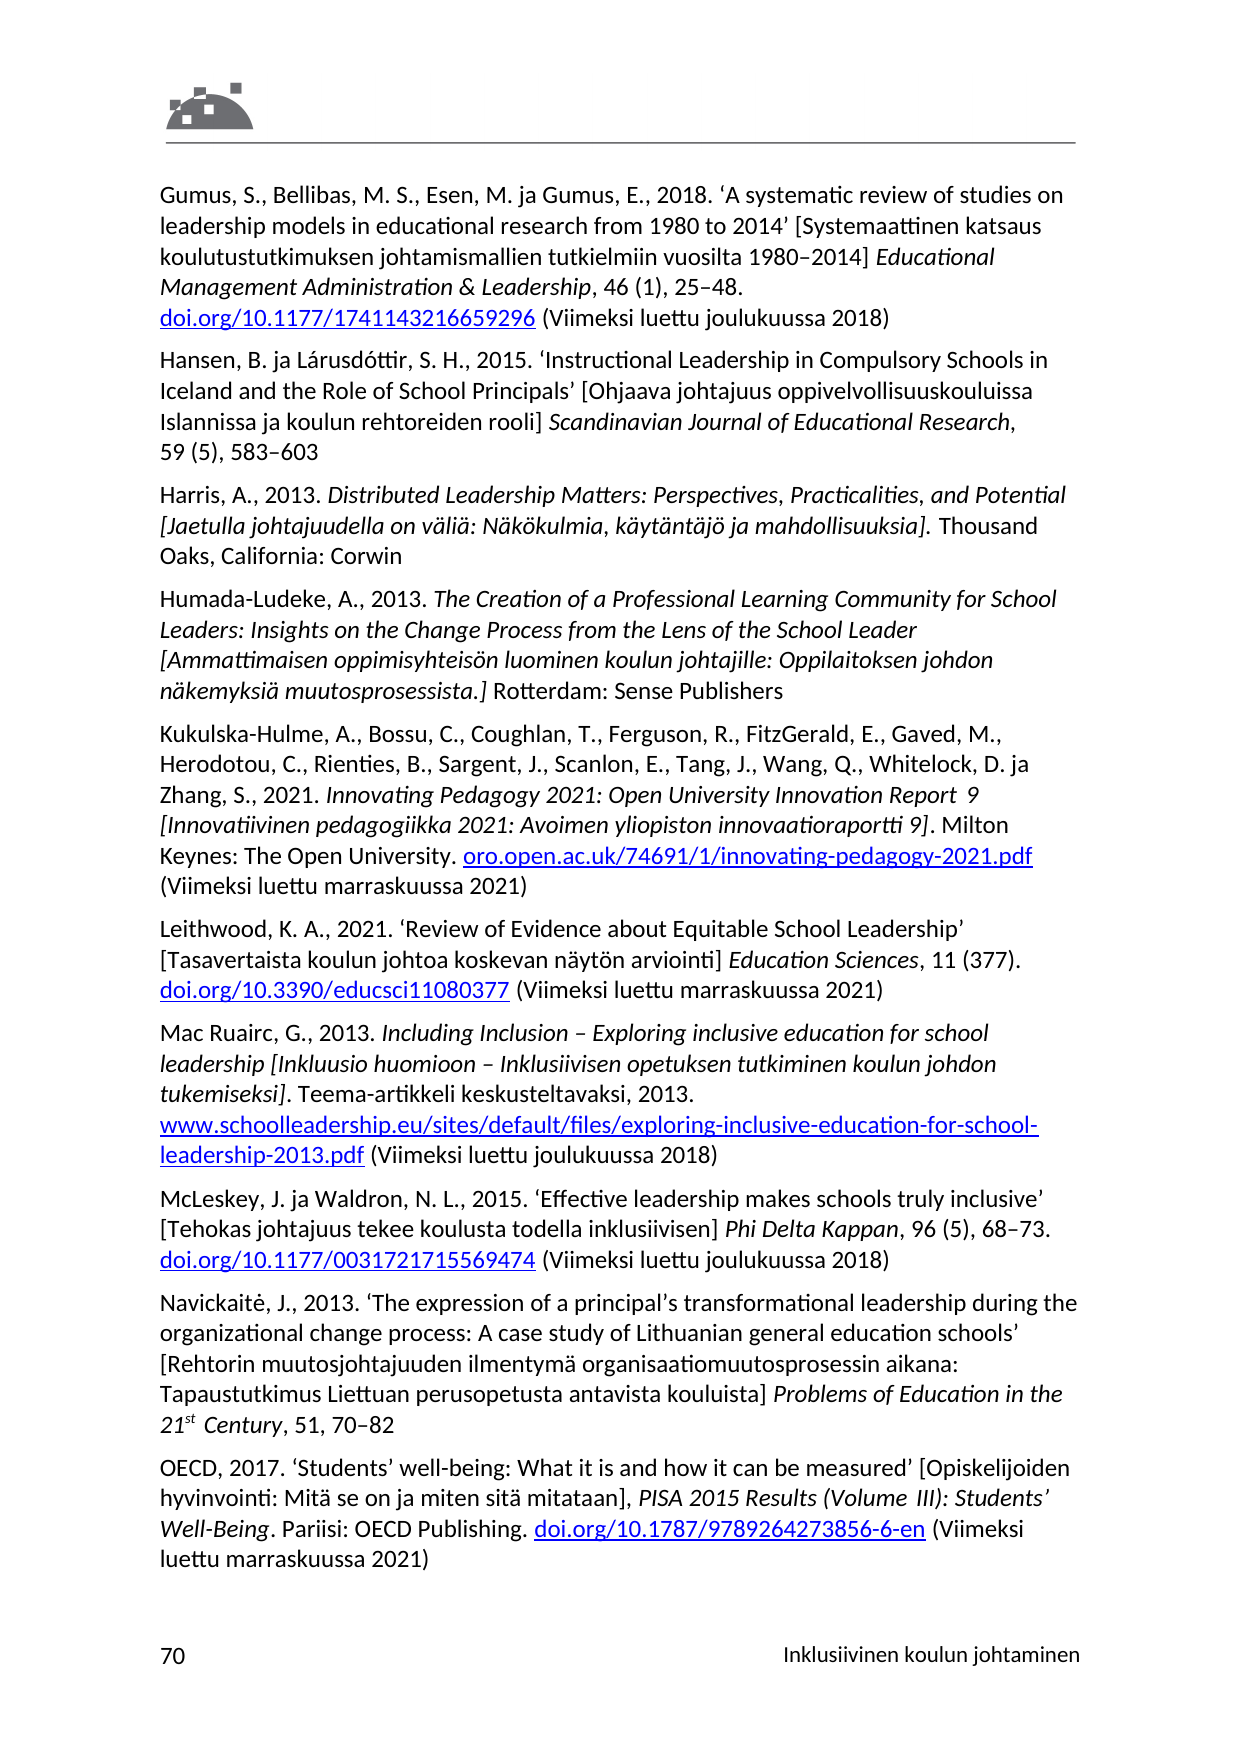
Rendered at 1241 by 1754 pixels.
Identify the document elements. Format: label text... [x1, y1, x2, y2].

text McLeskey, J. ja Waldron, N. L., 2015. ‘Effective leadership makes schools truly inclusive’ [Tehokas johtajuus tekee koulusta todella inklusiivisen] Phi Delta Kappan, 96 (5), 68–73. doi.org/10.1177/0031721715569474 (Viimeksi luettu joulukuussa 2018) [159, 1183, 1081, 1274]
text Mac Ruairc, G., 2013. Including Inclusion – Exploring inclusive education for school leadership [Inkluusio huomioon – Inklusiivisen opetuksen tutkiminen koulun johdon tukemiseksi]. Teema-artikkeli keskusteltavaksi, 2013. www.schoolleadership.eu/sites/default/files/exploring-inclusive-education-for-school-leadership-2013.pdf (Viimeksi luettu joulukuussa 2018) [159, 1018, 1081, 1170]
picture [159, 73, 1081, 151]
text Leithwood, K. A., 2021. ‘Review of Evidence about Equitable School Leadership’ [Tasavertaista koulun johtoa koskevan näytön arviointi] Education Sciences, 11 (377). doi.org/10.3390/educsci11080377 (Viimeksi luettu marraskuussa 2021) [159, 913, 1081, 1005]
text Gumus, S., Bellibas, M. S., Esen, M. ja Gumus, E., 2018. ‘A systematic review of studies on leadership models in educational research from 1980 to 2014’ [Systemaattinen katsaus koulutustutkimuksen johtamismallien tutkielmiin vuosilta 1980–2014] Educational Management Administration & Leadership, 46 (1), 25–48. doi.org/10.1177/1741143216659296 (Viimeksi luettu joulukuussa 2018) [159, 179, 1081, 332]
text Kukulska-Hulme, A., Bossu, C., Coughlan, T., Ferguson, R., FitzGerald, E., Gaved, M., Herodotou, C., Rienties, B., Sargent, J., Scanlon, E., Tang, J., Wang, Q., Whitelock, D. ja Zhang, S., 2021. Innovating Pedagogy 2021: Open University Innovation Report 9 [Innovatiivinen pedagogiikka 2021: Avoimen yliopiston innovaatioraportti 9]. Milton Keynes: The Open University. oro.open.ac.uk/74691/1/innovating-pedagogy-2021.pdf (Viimeksi luettu marraskuussa 2021) [159, 718, 1081, 901]
text Harris, A., 2013. Distributed Leadership Matters: Perspectives, Practicalities, and Potential [Jaetulla johtajuudella on väliä: Näkökulmia, käytäntäjö ja mahdollisuuksia]. Thousand Oaks, California: Corwin [159, 479, 1081, 571]
text Humada-Ludeke, A., 2013. The Creation of a Professional Learning Community for School Leaders: Insights on the Change Process from the Lens of the School Leader [Ammattimaisen oppimisyhteisön luominen koulun johtajille: Oppilaitoksen johdon näkemyksiä muutosprosessista.] Rotterdam: Sense Publishers [159, 583, 1081, 705]
text Navickaitė, J., 2013. ‘The expression of a principal’s transformational leadership during the organizational change process: A case study of Lithuanian general education schools’ [Rehtorin muutosjohtajuuden ilmentymä organisaatiomuutosprosessin aikana: Tapaustutkimus Liettuan perusopetusta antavista kouluista] Problems of Education in the 21st Century, 51, 70–82 [159, 1287, 1081, 1439]
text Hansen, B. ja Lárusdóttir, S. H., 2015. ‘Instructional Leadership in Compulsory Schools in Iceland and the Role of School Principals’ [Ohjaava johtajuus oppivelvollisuuskouluissa Islannissa ja koulun rehtoreiden rooli] Scandinavian Journal of Educational Research, 59 (5), 583–603 [159, 345, 1081, 467]
text OECD, 2017. ‘Students’ well-being: What it is and how it can be measured’ [Opiskelijoiden hyvinvointi: Mitä se on ja miten sitä mitataan], PISA 2015 Results (Volume III): Students’ Well-Being. Pariisi: OECD Publishing. doi.org/10.1787/9789264273856-6-en (Viimeksi luettu marraskuussa 2021) [159, 1452, 1081, 1574]
